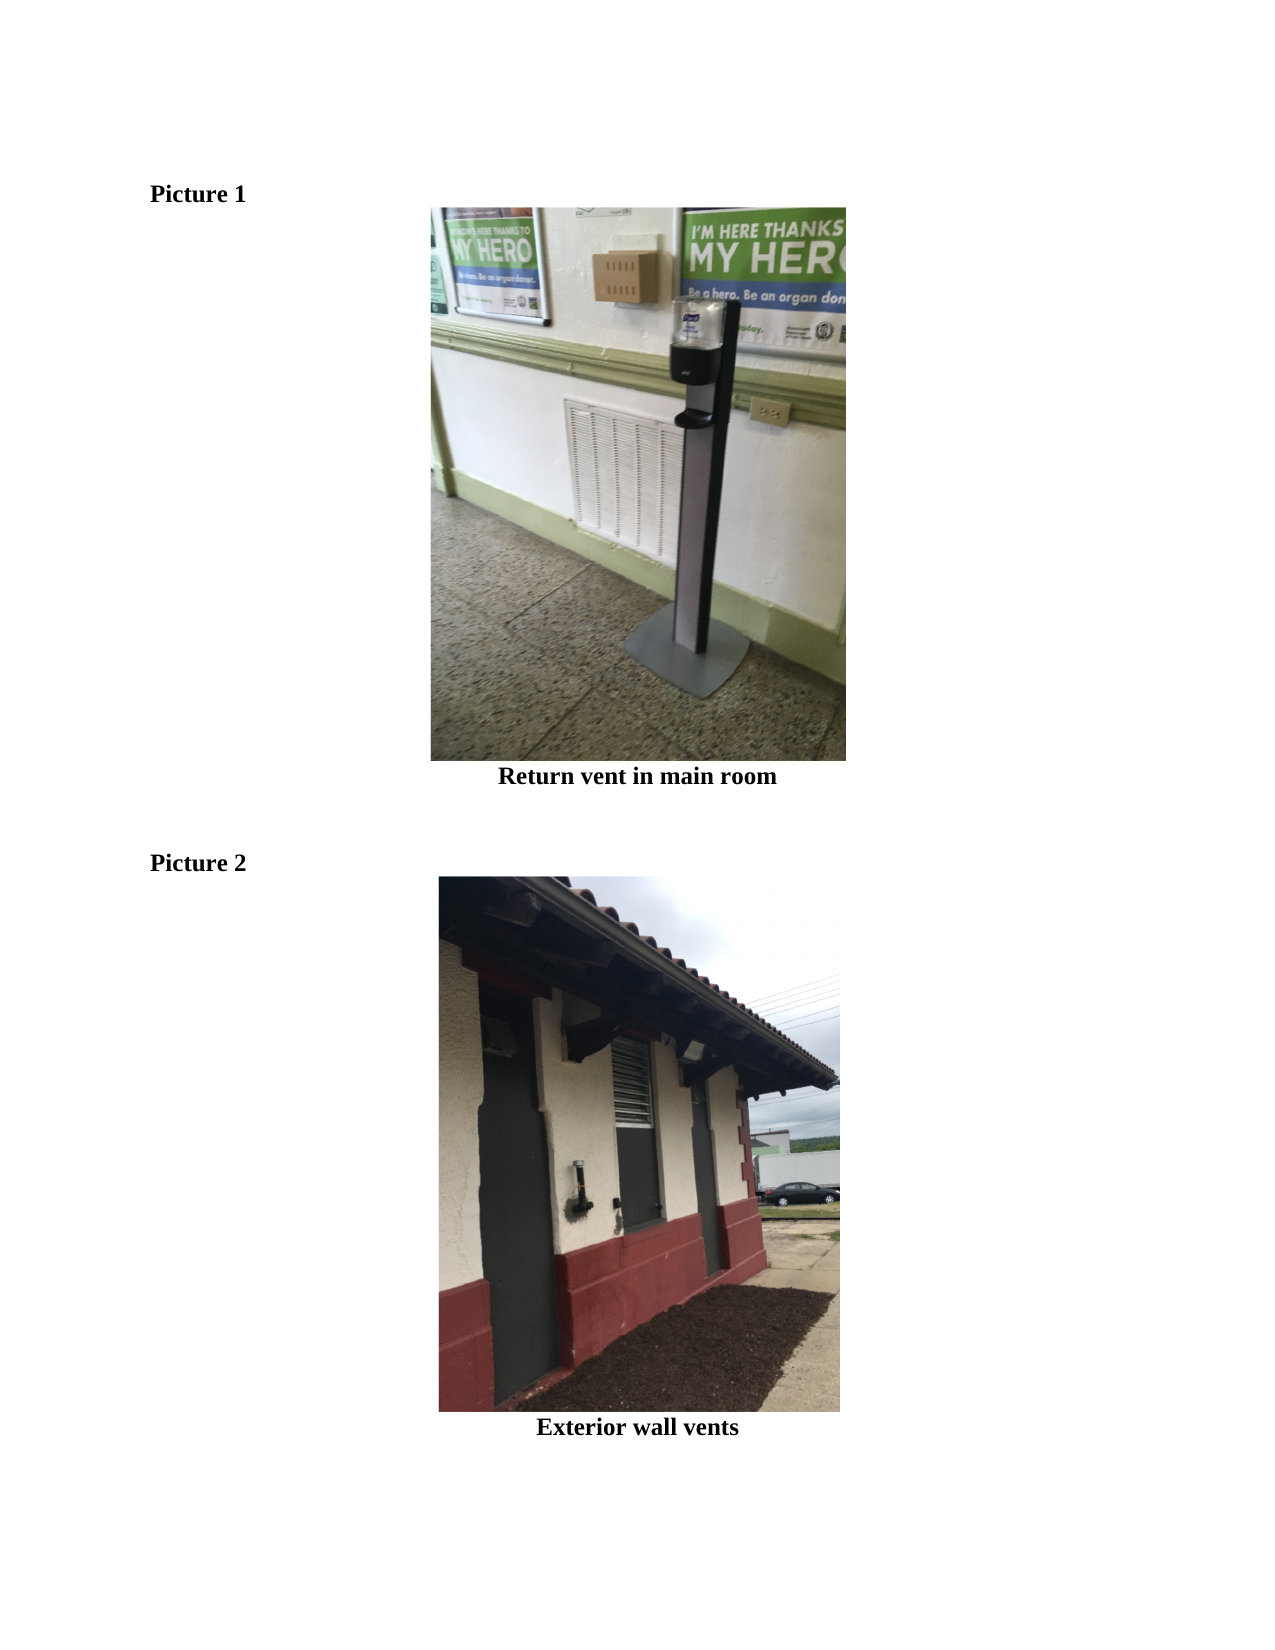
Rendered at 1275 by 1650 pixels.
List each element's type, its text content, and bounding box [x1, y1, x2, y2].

picture [439, 877, 840, 1411]
text Picture 1 [150, 179, 1125, 207]
text Picture 2 [150, 848, 1125, 876]
picture [431, 208, 846, 760]
text Exterior wall vents [150, 1412, 1125, 1441]
text Return vent in main room [150, 761, 1125, 790]
